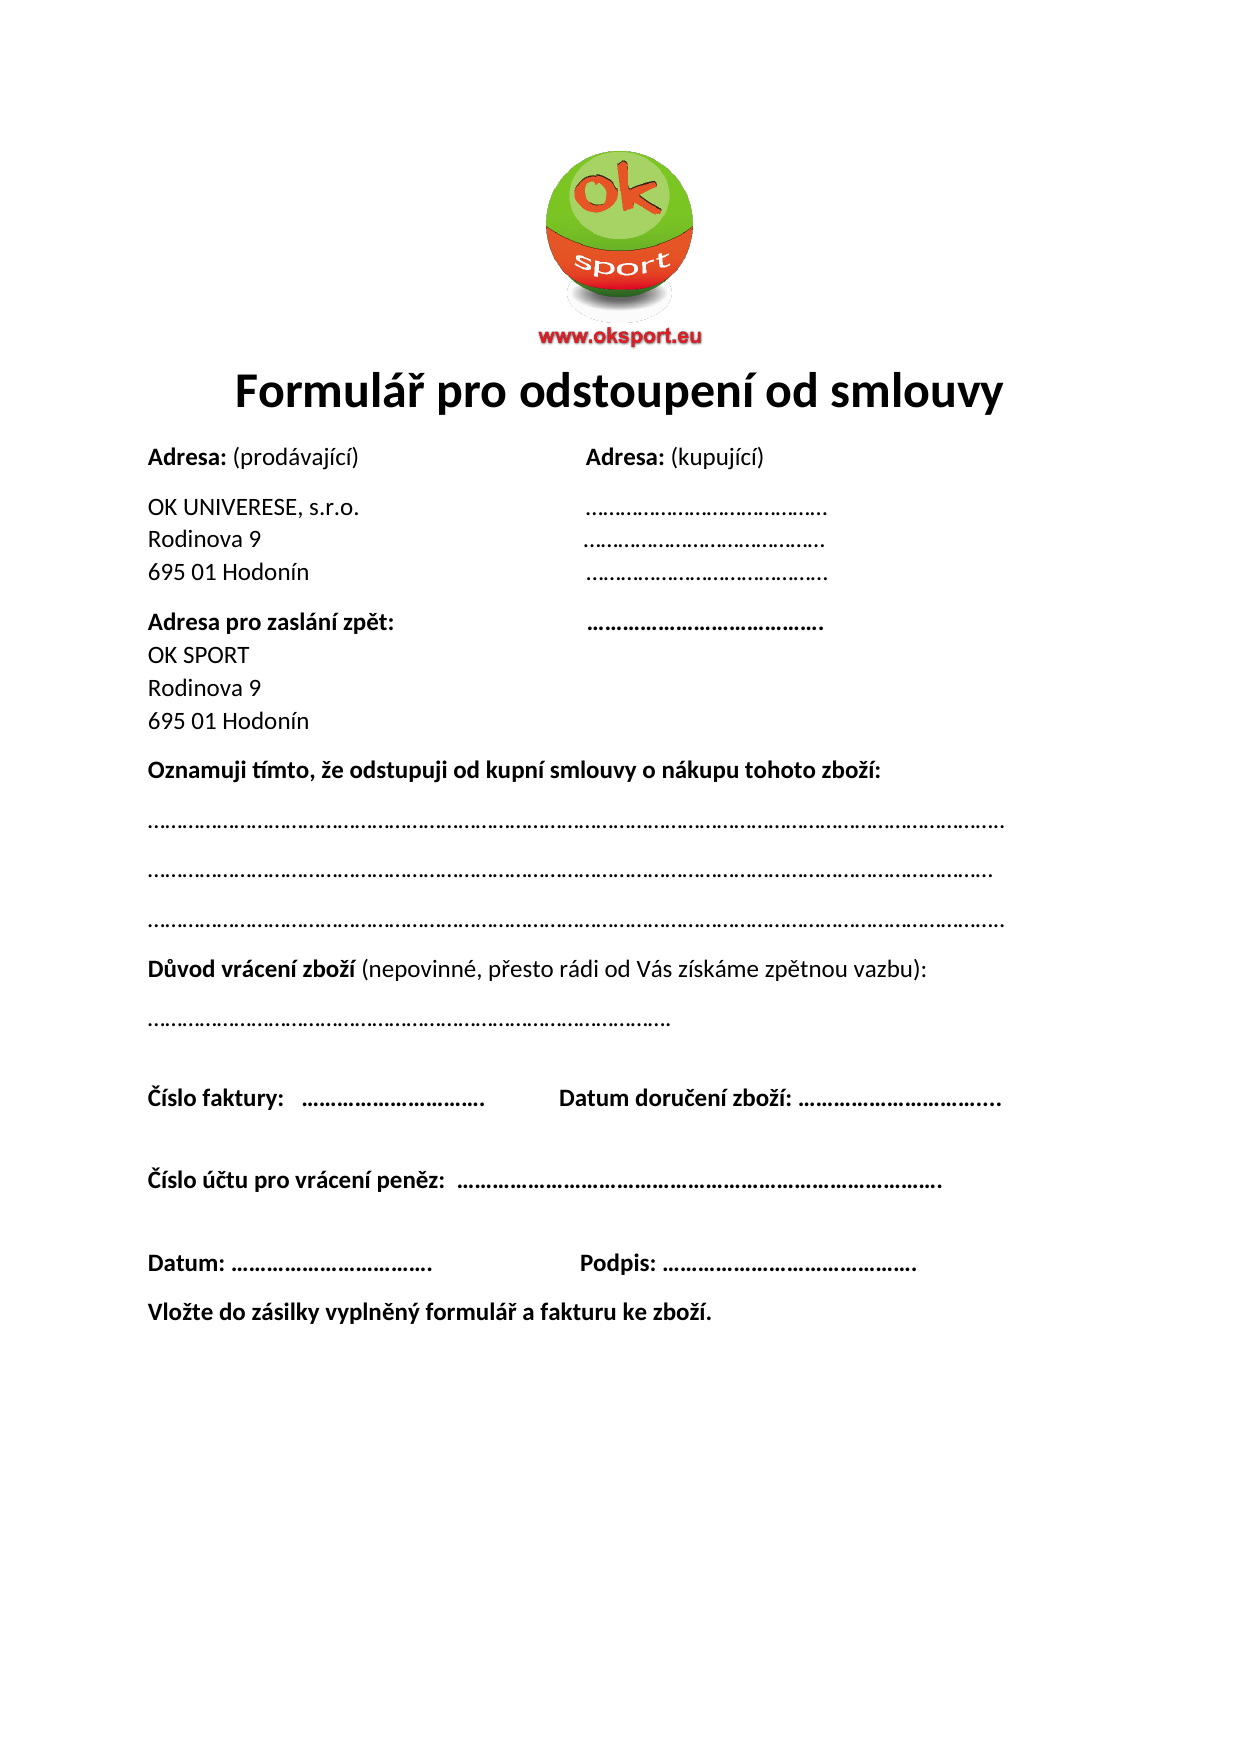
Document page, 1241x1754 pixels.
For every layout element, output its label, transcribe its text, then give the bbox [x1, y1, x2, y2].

text ………………………………………………………………………………………………………………………………… [148, 854, 1093, 884]
text OK UNIVERESE, s.r.o. …………………………………… Rodinova 9 …………………………………… 695 01 Hodonín …………………………………… [148, 491, 1093, 587]
text ………………………………………………………………………………………………………………………………….. [148, 903, 1093, 934]
text Číslo faktury: …………………………. Datum doručení zboží: ………………………….... [148, 1082, 1093, 1112]
text Oznamuji tímto, že odstupuji od kupní smlouvy o nákupu tohoto zboží: [148, 754, 1093, 785]
picture [535, 147, 706, 354]
text Důvod vrácení zboží (nepovinné, přesto rádi od Vás získáme zpětnou vazbu): [148, 953, 1093, 983]
text Vložte do zásilky vyplněný formulář a fakturu ke zboží. [148, 1297, 1093, 1327]
text Adresa: (prodávající) Adresa: (kupující) [148, 441, 1093, 472]
text Formulář pro odstoupení od smlouvy [148, 148, 1093, 420]
text ………………………………………………………………………………. [148, 1002, 1093, 1063]
text Adresa pro zaslání zpět: …………………………………. OK SPORT Rodinova 9 695 01 Hodonín [148, 606, 1093, 735]
text ………………………………………………………………………………………………………………………………….. [148, 804, 1093, 834]
text Číslo účtu pro vrácení peněz: ………………………………………………………………………. [148, 1132, 1093, 1195]
text Datum: ……………………………. Podpis: ……………………………………. [148, 1214, 1093, 1277]
